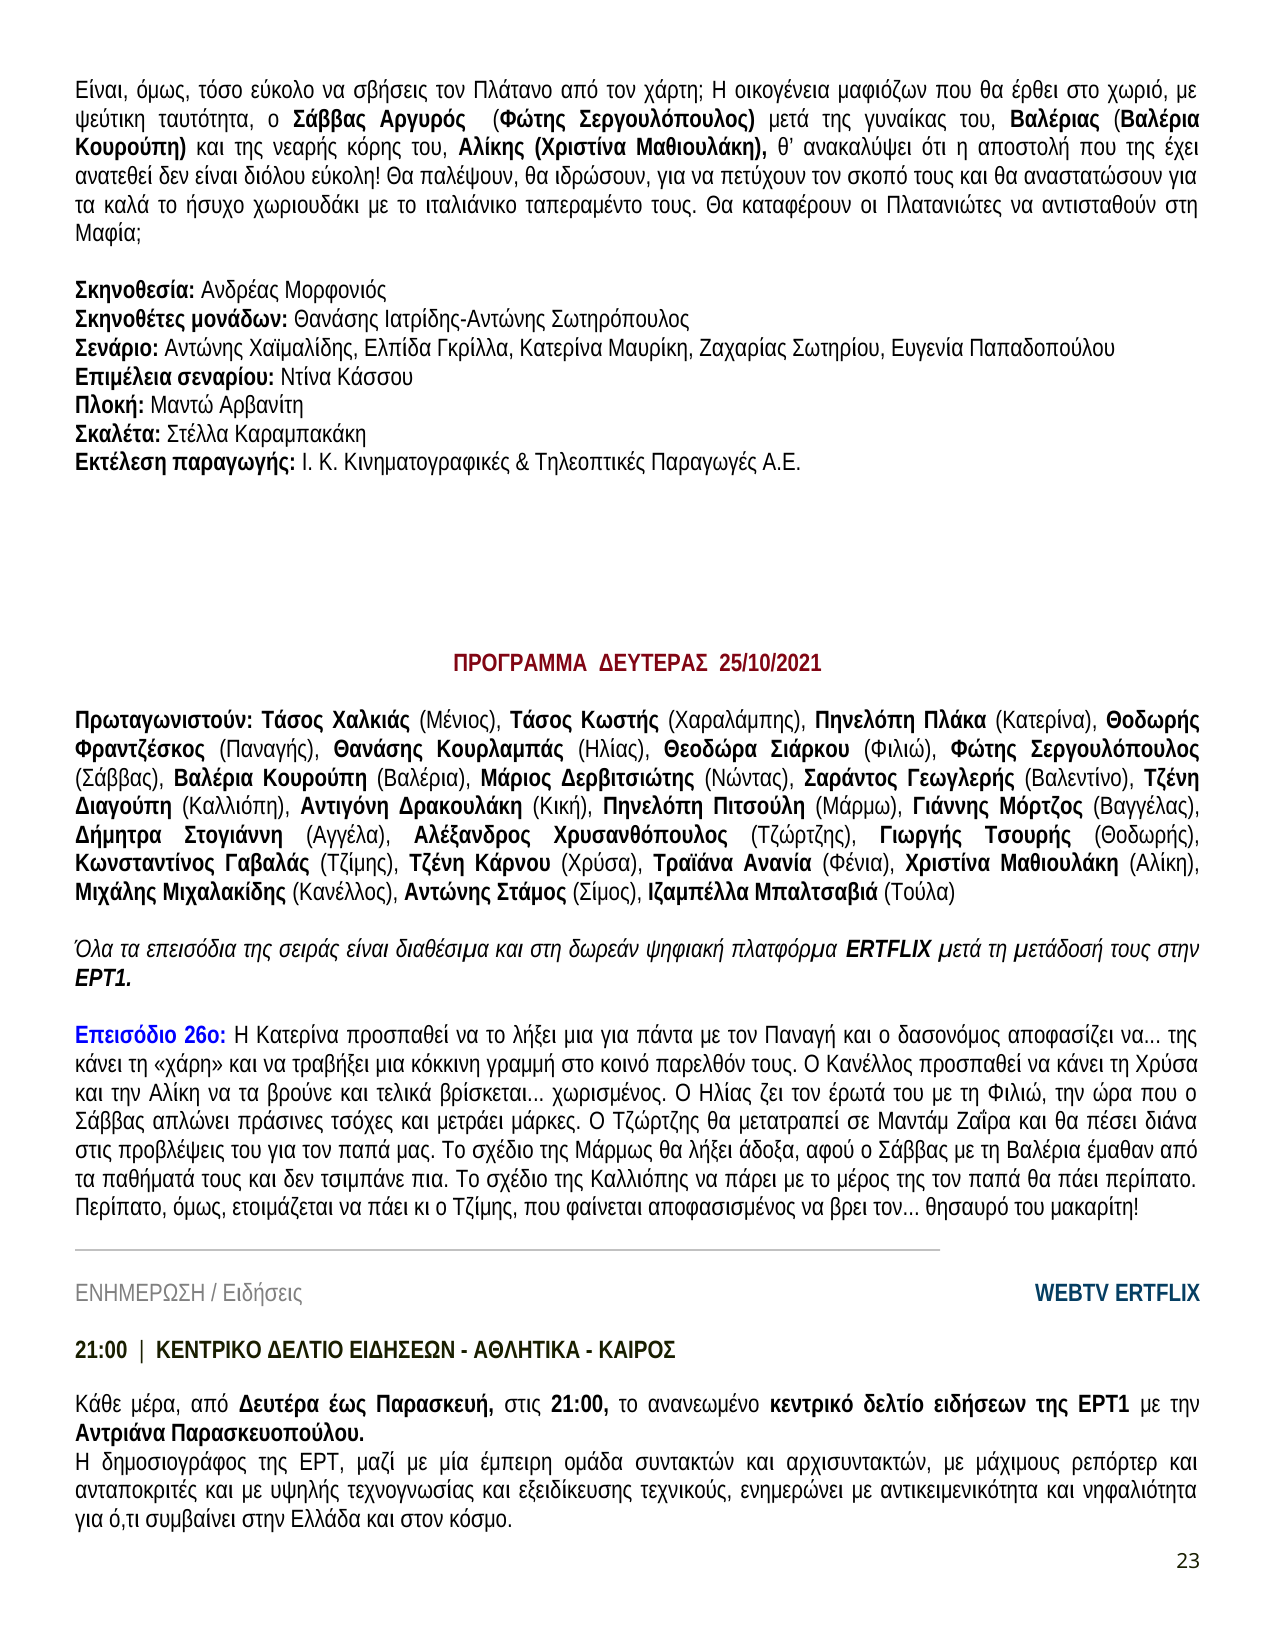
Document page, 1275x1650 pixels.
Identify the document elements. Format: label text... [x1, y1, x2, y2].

text 21:00 | ΚΕΝΤΡΙΚΟ ΔΕΛΤΙΟ ΕΙΔΗΣΕΩΝ - ΑΘΛΗΤΙΚΑ - ΚΑΙΡΟΣ [75, 1307, 1200, 1364]
text ΠΡΟΓΡΑΜΜΑ ΔΕΥΤΕΡΑΣ 25/10/2021 [75, 648, 1200, 677]
text Όλα τα επεισόδια της σειράς είναι διαθέσιμα και στη δωρεάν ψηφιακή πλατφόρμα ERTFLIX μετά τη μετάδοσή τους στην ΕΡΤ1. [75, 934, 1200, 992]
table_header ΕΝΗΜΕΡΩΣΗ / Ειδήσεις [75, 1278, 637, 1307]
text Εκτέλεση παραγωγής: Ι. Κ. Κινηματογραφικές & Τηλεοπτικές Παραγωγές Α.Ε. [75, 447, 1200, 476]
text Σκηνοθέτες μονάδων: Θανάσης Ιατρίδης-Αντώνης Σωτηρόπουλος [75, 304, 1200, 333]
text Σκηνοθεσία: Ανδρέας Μορφονιός [75, 276, 1200, 304]
text Είναι, όμως, τόσο εύκολο να σβήσεις τον Πλάτανο από τον χάρτη; Η οικογένεια μαφιόζων που θα έρθει στο χωριό, με ψεύτικη ταυτότητα, ο Σάββας Αργυρός (Φώτης Σεργουλόπουλος) μετά της γυναίκας του, Βαλέριας (Βαλέρια Κουρούπη) και της νεαρής κόρης του, Αλίκης (Χριστίνα Μαθιουλάκη), θ’ ανακαλύψει ότι η αποστολή που της έχει ανατεθεί δεν είναι διόλου εύκολη! Θα παλέψουν, θα ιδρώσουν, για να πετύχουν τον σκοπό τους και θα αναστατώσουν για τα καλά το ήσυχο χωριουδάκι με το ιταλιάνικο ταπεραμέντο τους. Θα καταφέρουν οι Πλατανιώτες να αντισταθούν στη Μαφία; [75, 75, 1200, 247]
text Η δημοσιογράφος της ΕΡΤ, μαζί με μία έμπειρη ομάδα συντακτών και αρχισυντακτών, με μάχιμους ρεπόρτερ και ανταποκριτές και με υψηλής τεχνογνωσίας και εξειδίκευσης τεχνικούς, ενημερώνει με αντικειμενικότητα και νηφαλιότητα για ό,τι συμβαίνει στην Ελλάδα και στον κόσμο. [75, 1446, 1200, 1532]
text Πρωταγωνιστούν: Τάσος Χαλκιάς (Μένιος), Τάσος Κωστής (Χαραλάμπης), Πηνελόπη Πλάκα (Κατερίνα), Θοδωρής Φραντζέσκος (Παναγής), Θανάσης Κουρλαμπάς (Ηλίας), Θεοδώρα Σιάρκου (Φιλιώ), Φώτης Σεργουλόπουλος (Σάββας), Βαλέρια Κουρούπη (Βαλέρια), Μάριος Δερβιτσιώτης (Νώντας), Σαράντος Γεωγλερής (Βαλεντίνο), Τζένη Διαγούπη (Καλλιόπη), Αντιγόνη Δρακουλάκη (Κική), Πηνελόπη Πιτσούλη (Μάρμω), Γιάννης Μόρτζος (Βαγγέλας), Δήμητρα Στογιάννη (Αγγέλα), Αλέξανδρος Χρυσανθόπουλος (Τζώρτζης), Γιωργής Τσουρής (Θοδωρής), Κωνσταντίνος Γαβαλάς (Τζίμης), Τζένη Κάρνου (Χρύσα), Τραϊάνα Ανανία (Φένια), Χριστίνα Μαθιουλάκη (Αλίκη), Μιχάλης Μιχαλακίδης (Κανέλλος), Αντώνης Στάμος (Σίμος), Ιζαμπέλλα Μπαλτσαβιά (Τούλα) [75, 705, 1200, 906]
text Πλοκή: Μαντώ Αρβανίτη [75, 390, 1200, 419]
text Επεισόδιο 26o: Η Κατερίνα προσπαθεί να το λήξει μια για πάντα με τον Παναγή και ο δασονόμος αποφασίζει να... της κάνει τη «χάρη» και να τραβήξει μια κόκκινη γραμμή στο κοινό παρελθόν τους. Ο Κανέλλος προσπαθεί να κάνει τη Χρύσα και την Αλίκη να τα βρούνε και τελικά βρίσκεται... χωρισμένος. Ο Ηλίας ζει τον έρωτά του με τη Φιλιώ, την ώρα που ο Σάββας απλώνει πράσινες τσόχες και μετράει μάρκες. Ο Τζώρτζης θα μετατραπεί σε Μαντάμ Ζαΐρα και θα πέσει διάνα στις προβλέψεις του για τον παπά μας. Το σχέδιο της Μάρμως θα λήξει άδοξα, αφού ο Σάββας με τη Βαλέρια έμαθαν από τα παθήματά τους και δεν τσιμπάνε πια. Το σχέδιο της Καλλιόπης να πάρει με το μέρος της τον παπά θα πάει περίπατο. Περίπατο, όμως, ετοιμάζεται να πάει κι ο Τζίμης, που φαίνεται αποφασισμένος να βρει τον... θησαυρό του μακαρίτη! [75, 1020, 1200, 1221]
text Σενάριο: Αντώνης Χαϊμαλίδης, Ελπίδα Γκρίλλα, Κατερίνα Μαυρίκη, Ζαχαρίας Σωτηρίου, Ευγενία Παπαδοπούλου [75, 333, 1200, 361]
text Σκαλέτα: Στέλλα Καραμπακάκη [75, 419, 1200, 447]
text Κάθε μέρα, από Δευτέρα έως Παρασκευή, στις 21:00, το ανανεωμένο κεντρικό δελτίο ειδήσεων της ΕΡΤ1 με την Αντριάνα Παρασκευοπούλου. [75, 1389, 1200, 1446]
text Επιμέλεια σεναρίου: Ντίνα Κάσσου [75, 361, 1200, 390]
table_header WEBTV ERTFLIX [638, 1278, 1200, 1307]
